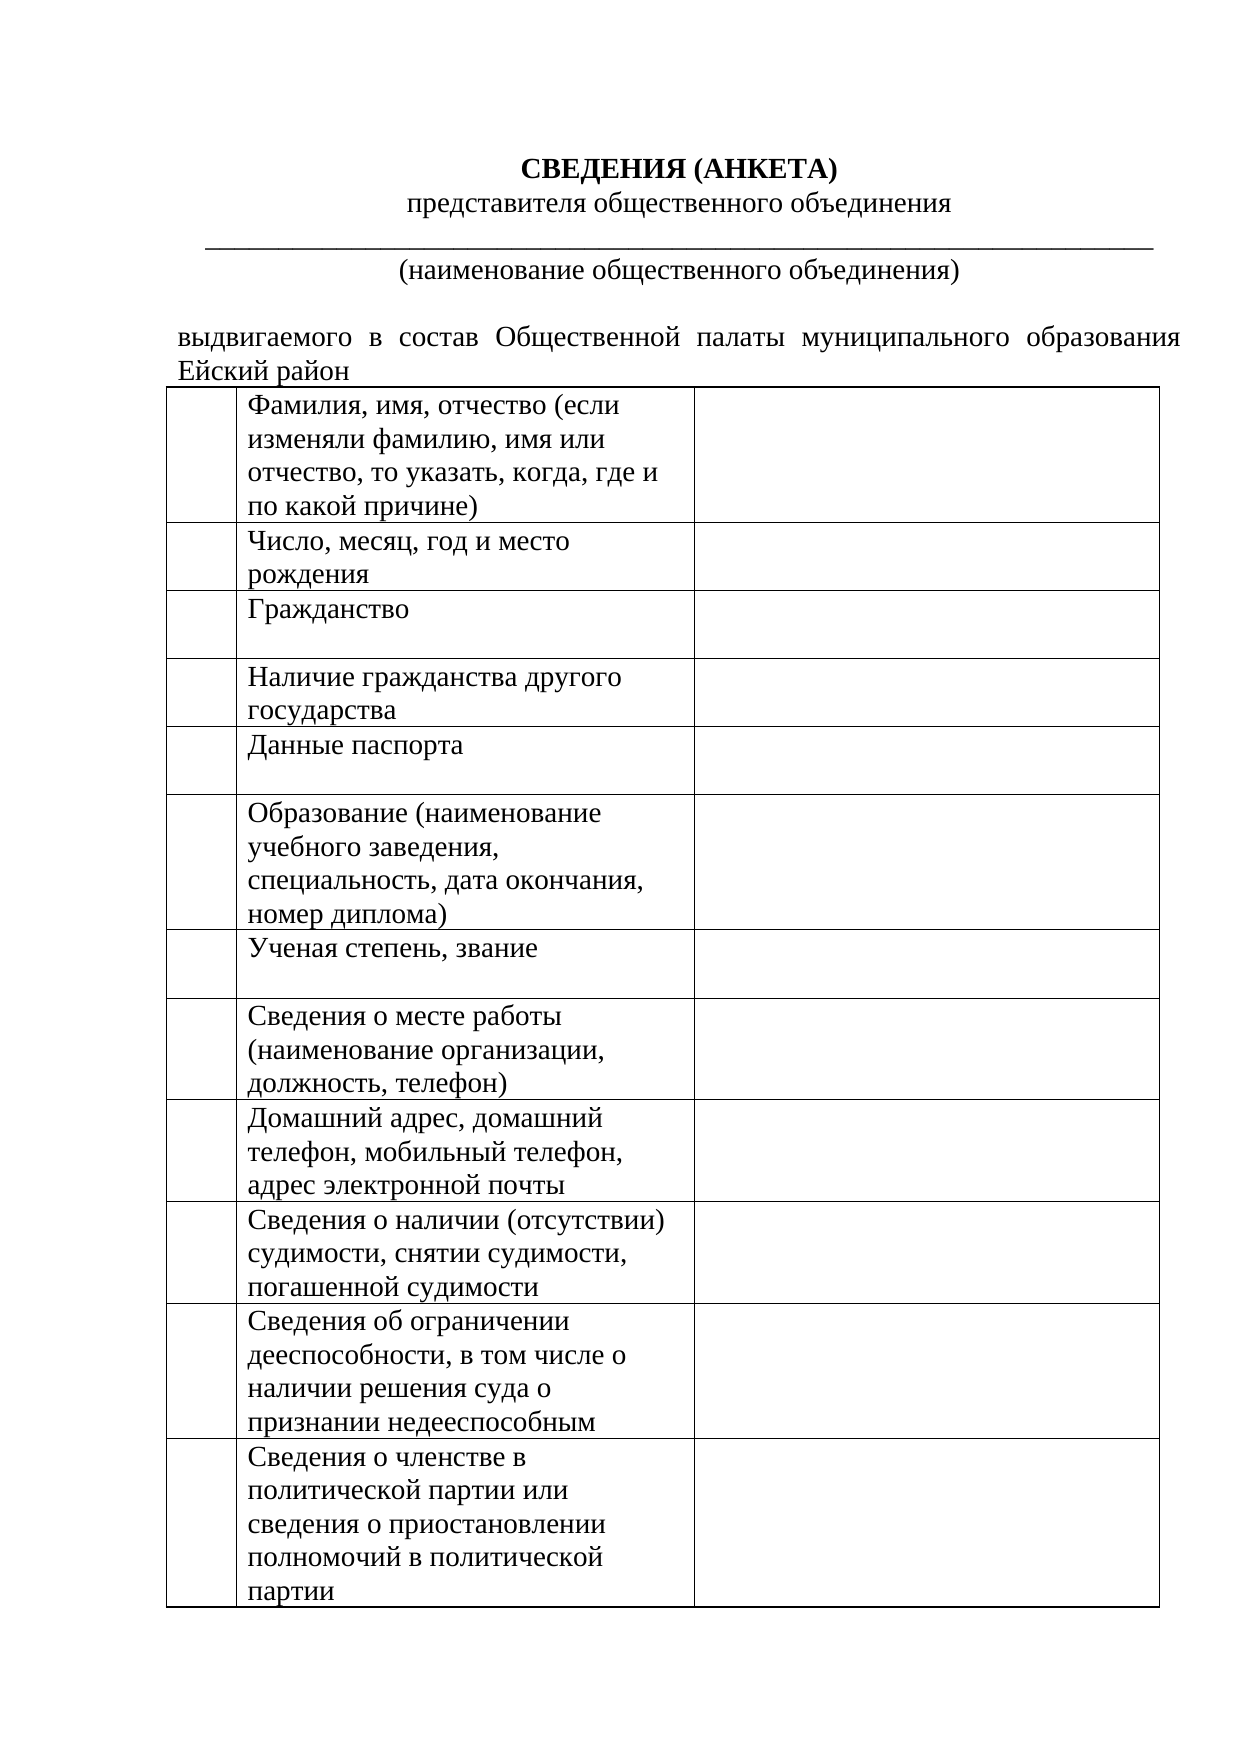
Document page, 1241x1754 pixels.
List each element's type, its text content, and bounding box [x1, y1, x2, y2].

text выдвигаемого в состав Общественной палаты муниципального образования Ейский район [177, 319, 1181, 386]
table_cell [695, 795, 1159, 929]
table_cell Образование (наименование учебного заведения, специальность, дата окончания, номер диплома) [237, 795, 694, 929]
table_cell [167, 1100, 236, 1201]
table_cell Наличие гражданства другого государства [237, 659, 694, 726]
table_cell Сведения об ограничении дееспособности, в том числе о наличии решения суда о признании недееспособным [237, 1304, 694, 1438]
table_cell [695, 523, 1159, 590]
text СВЕДЕНИЯ (АНКЕТА) [177, 152, 1181, 185]
table_cell [695, 999, 1159, 1099]
table_cell [695, 727, 1159, 794]
table_cell Сведения о наличии (отсутствии) судимости, снятии судимости, погашенной судимости [237, 1202, 694, 1302]
table_cell Ученая степень, звание [237, 930, 694, 997]
table_cell [167, 999, 236, 1099]
table_cell [167, 795, 236, 929]
table_cell [167, 591, 236, 658]
table_cell [695, 1439, 1159, 1606]
table_cell [695, 591, 1159, 658]
table_cell Гражданство [237, 591, 694, 658]
table_cell [167, 930, 236, 997]
table_cell [167, 1439, 236, 1606]
table_cell [167, 659, 236, 726]
table_cell [695, 1202, 1159, 1302]
table_cell Сведения о месте работы (наименование организации, должность, телефон) [237, 999, 694, 1099]
table_cell [167, 727, 236, 794]
table_cell [167, 1304, 236, 1438]
table_cell Данные паспорта [237, 727, 694, 794]
table_header Фамилия, имя, отчество (если изменяли фамилию, имя или отчество, то указать, когда, где и по какой причине) [237, 388, 694, 522]
table_cell [167, 1202, 236, 1302]
text представителя общественного объединения [177, 185, 1181, 219]
table_cell Число, месяц, год и место рождения [237, 523, 694, 590]
table_cell Домашний адрес, домашний телефон, мобильный телефон, адрес электронной почты [237, 1100, 694, 1201]
table_cell [695, 930, 1159, 997]
text (наименование общественного объединения) [177, 252, 1181, 286]
table_cell Сведения о членстве в политической партии или сведения о приостановлении полномочий в политической партии [237, 1439, 694, 1606]
table_header [695, 388, 1159, 522]
table_cell [695, 1304, 1159, 1438]
text _________________________________________________________________ [177, 219, 1181, 252]
table_cell [695, 1100, 1159, 1201]
table_cell [167, 523, 236, 590]
table_cell [695, 659, 1159, 726]
table_header [167, 388, 236, 522]
